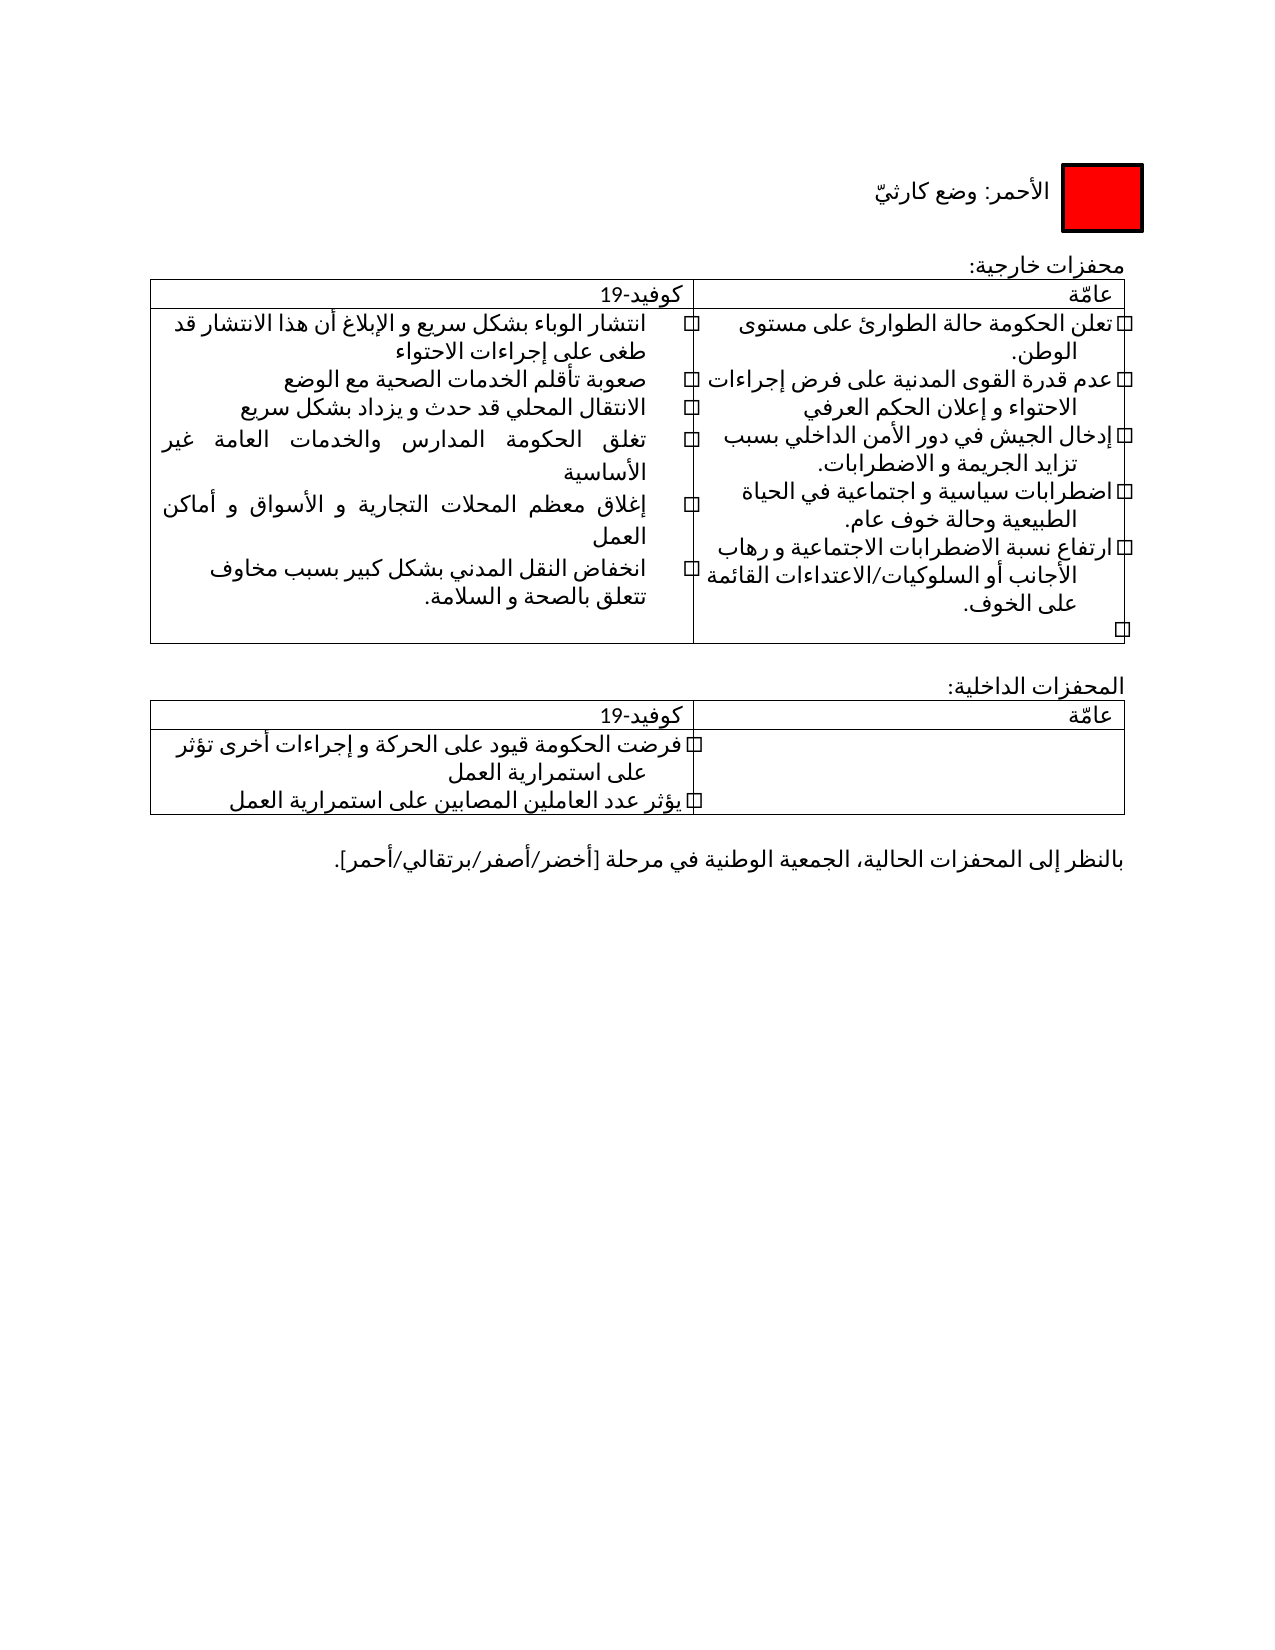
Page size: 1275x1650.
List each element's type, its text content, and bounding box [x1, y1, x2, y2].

table_header كوفيد-19 [151, 280, 693, 308]
text الأحمر: وضع كارثيّ [150, 178, 1050, 204]
table_header كوفيد-19 [151, 701, 693, 729]
text المحفزات الداخلية: [150, 672, 1125, 700]
table_cell تعلن الحكومة حالة الطوارئ على مستوى الوطن. عدم قدرة القوى المدنية على فرض إجراءات الاحتواء و إعلان الحكم العرفي إدخال الجيش في دور الأمن الداخلي بسبب تزايد الجريمة و الاضطرابات. اضطرابات سياسية و اجتماعية في الحياة الطبيعية وحالة خوف عام. ارتفاع نسبة الاضطرابات الاجتماعية و رهاب الأجانب أو السلوكيات/الاعتداءات القائمة على الخوف. [694, 309, 1124, 643]
table_cell [694, 730, 1124, 814]
text محفزات خارجية: [150, 251, 1125, 279]
text بالنظر إلى المحفزات الحالية، الجمعية الوطنية في مرحلة [أخضر/أصفر/برتقالي/أحمر]. [150, 845, 1125, 873]
table_cell فرضت الحكومة قيود على الحركة و إجراءات أخرى تؤثر على استمرارية العمل يؤثر عدد العاملين المصابين على استمرارية العمل [151, 730, 693, 814]
table_header عامّة [694, 280, 1124, 308]
table_header عامّة [694, 701, 1124, 729]
table_cell انتشار الوباء بشكل سريع و الإبلاغ أن هذا الانتشار قد طغى على إجراءات الاحتواء صعوبة تأقلم الخدمات الصحية مع الوضع الانتقال المحلي قد حدث و يزداد بشكل سريع تغلق الحكومة المدارس والخدمات العامة غير الأساسية إغلاق معظم المحلات التجارية و الأسواق و أماكن العمل انخفاض النقل المدني بشكل كبير بسبب مخاوف تتعلق بالصحة و السلامة. [151, 309, 693, 643]
